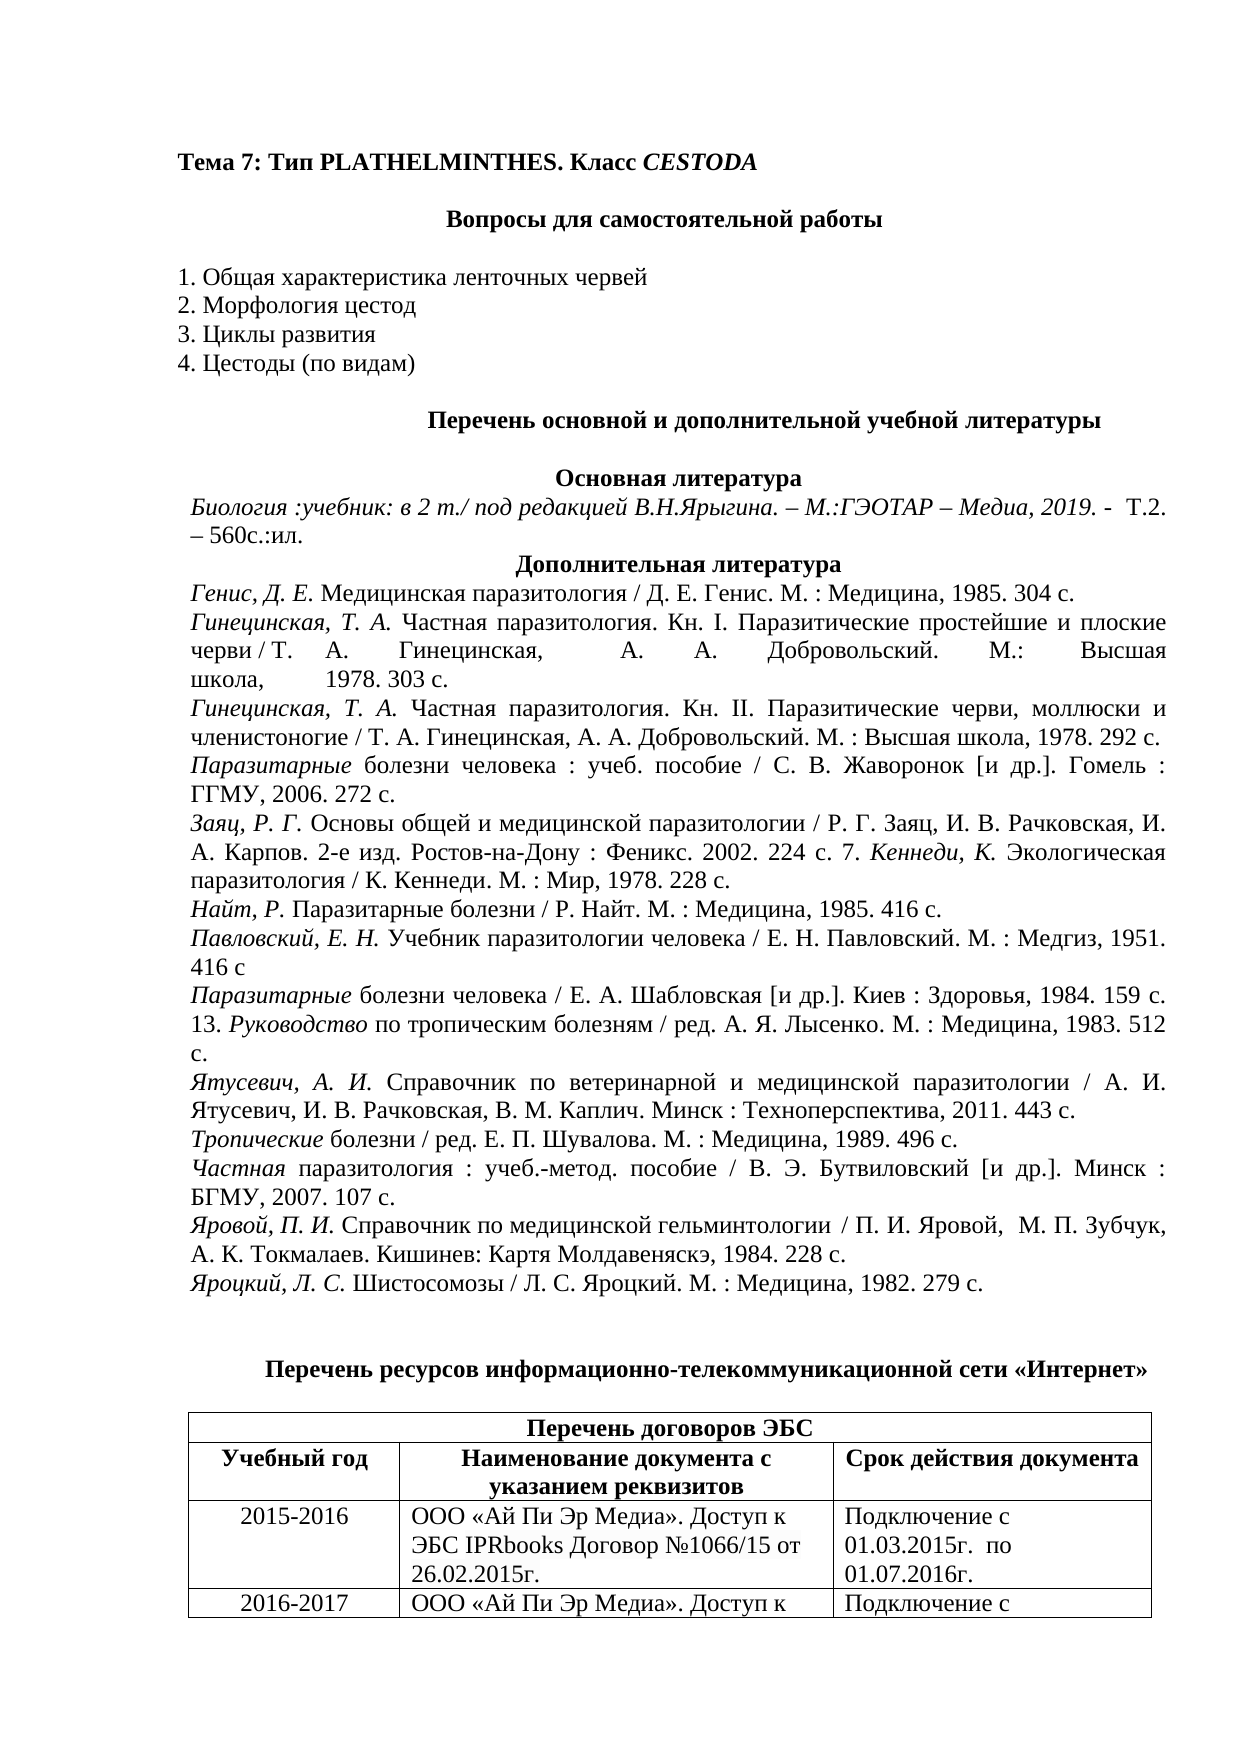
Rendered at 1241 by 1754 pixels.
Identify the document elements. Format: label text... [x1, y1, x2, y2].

table_cell Подключение с 01.03.2015г. по 01.07.2016г. [834, 1501, 1151, 1587]
table_cell 2016-2017 [189, 1589, 399, 1617]
table_cell Наименование документа с указанием реквизитов [400, 1443, 833, 1500]
table_cell Генис, Д. Е. Медицинская паразитология / Д. Е. Генис. М. : Медицина, 1985. 304 с. Гинецинская, Т. А. Частная паразитология. Кн. I. Паразитические простейшие и плоские черви / Т. А. Гинецинская, А. А. Добровольский. М.: Высшая школа, 1978. 303 с. Гинецинская, Т. А. Частная паразитология. Кн. II. Паразитические черви, моллюски и членистоногие / Т. А. Гинецинская, А. А. Добровольский. М. : Высшая школа, 1978. 292 с. Паразитарные болезни человека : учеб. пособие / С. В. Жаворонок [и др.]. Гомель : ГГМУ, 2006. 272 с. Заяц, Р. Г. Основы общей и медицинской паразитологии / Р. Г. Заяц, И. В. Рачковская, И. А. Карпов. 2-е изд. Ростов-на-Дону : Феникс. 2002. 224 с. 7. Кеннеди, К. Экологическая паразитология / К. Кеннеди. М. : Мир, 1978. 228 с. Найт, Р. Паразитарные болезни / Р. Найт. М. : Медицина, 1985. 416 с. Павловский, Е. Н. Учебник паразитологии человека / Е. Н. Павловский. М. : Медгиз, 1951. 416 с Паразитарные болезни человека / Е. А. Шабловская [и др.]. Киев : Здоровья, 1984. 159 с. 13. Руководство по тропическим болезням / ред. А. Я. Лысенко. М. : Медицина, 1983. 512 с. Ятусевич, А. И. Справочник по ветеринарной и медицинской паразитологии / А. И. Ятусевич, И. В. Рачковская, В. М. Каплич. Минск : Техноперспектива, 2011. 443 с. Тропические болезни / ред. Е. П. Шувалова. М. : Медицина, 1989. 496 с. Частная паразитология : учеб.-метод. пособие / В. Э. Бутвиловский [и др.]. Минск : БГМУ, 2007. 107 с. Яровой, П. И. Справочник по медицинской гельминтологии / П. И. Яровой, М. П. Зубчук, А. К. Токмалаев. Кишинев: Картя Молдавеняскэ, 1984. 228 с. Яроцкий, Л. С. Шистосомозы / Л. С. Яроцкий. М. : Медицина, 1982. 279 с. [177, 578, 1188, 1326]
table_cell Срок действия документа [834, 1443, 1151, 1500]
list Перечень основной и дополнительной учебной литературы [252, 406, 1152, 434]
text Вопросы для самостоятельной работы [177, 204, 1152, 233]
list Перечень ресурсов информационно-телекоммуникационной сети «Интернет» [252, 1354, 1152, 1383]
text 2. Морфология цестод [177, 291, 1152, 319]
table_cell Учебный год [189, 1443, 399, 1500]
table_cell Дополнительная литература [177, 549, 1188, 578]
table_cell ООО «Ай Пи Эр Медиа». Доступ к ЭБС IPRbooks Договор №1066/15 от 26.02.2015г. [400, 1501, 833, 1587]
table_header Основная литература Биология :учебник: в 2 т./ под редакцией В.Н.Ярыгина. – М.:ГЭОТАР – Медиа, 2019. - Т.2. – 560с.:ил. [177, 463, 1188, 549]
text Тема 7: Тип PLATHELMINTHES. Класс CESTODA [177, 147, 1152, 176]
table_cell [834, 1589, 1151, 1617]
text 1. Общая характеристика ленточных червей [177, 262, 1152, 291]
table_header Перечень договоров ЭБС [189, 1413, 1151, 1442]
text 4. Цестоды (по видам) [177, 348, 1152, 377]
text 3. Циклы развития [177, 319, 1152, 348]
table_cell ООО «Ай Пи Эр Медиа». Доступ к ЭБС IPRbooks Договор №1801/16 от 01.07.2016г. [400, 1589, 833, 1617]
table_cell 2015-2016 [189, 1501, 399, 1587]
